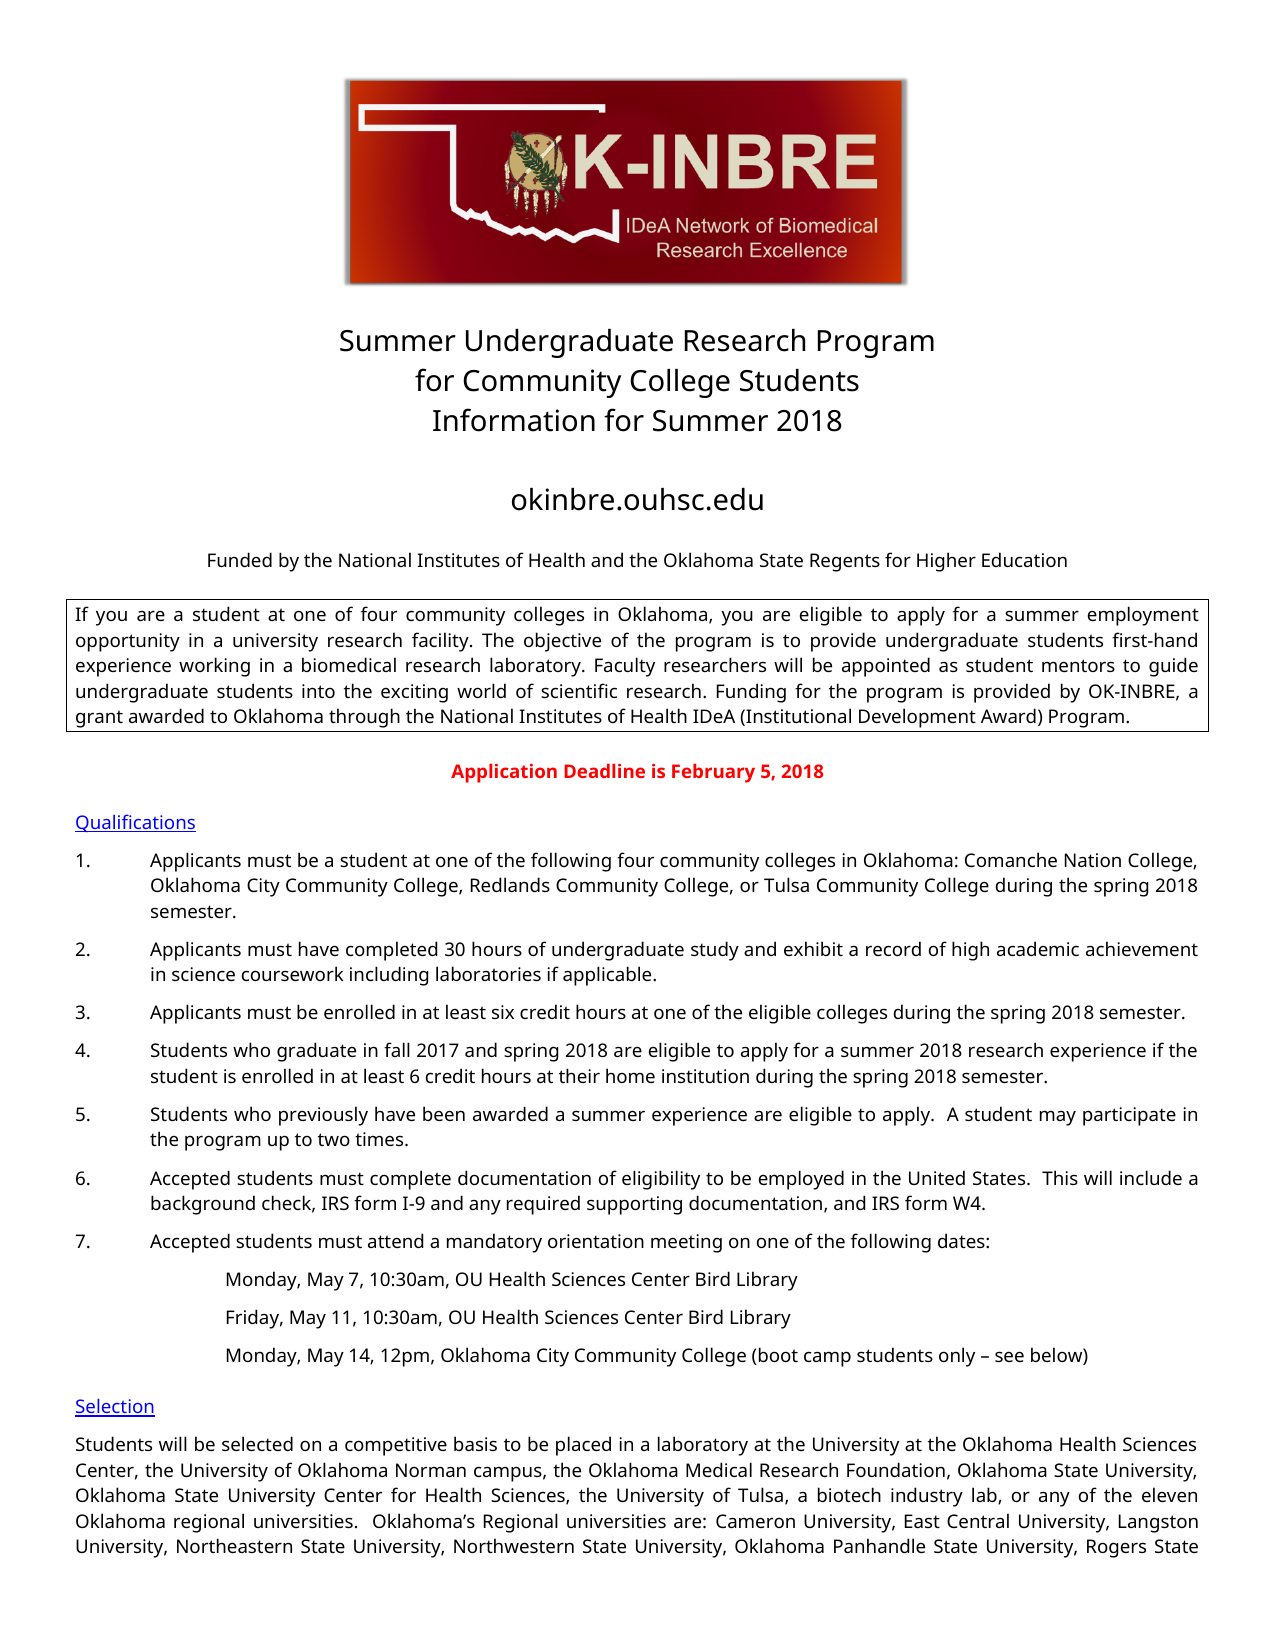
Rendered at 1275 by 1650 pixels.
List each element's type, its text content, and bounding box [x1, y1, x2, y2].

text 1. Applicants must be a student at one of the following four community colleges in Oklahoma: Comanche Nation College, Oklahoma City Community College, Redlands Community College, or Tulsa Community College during the spring 2018 semester. [75, 847, 1200, 924]
text Qualifications [75, 809, 1200, 834]
text If you are a student at one of four community colleges in Oklahoma, you are eligible to apply for a summer employment opportunity in a university research facility. The objective of the program is to provide undergraduate students first-hand experience working in a biomedical research laboratory. Faculty researchers will be appointed as student mentors to guide undergraduate students into the exciting world of scientific research. Funding for the program is provided by OK-INBRE, a grant awarded to Oklahoma through the National Institutes of Health IDeA (Institutional Development Award) Program. [67, 600, 1208, 731]
text 5. Students who previously have been awarded a summer experience are eligible to apply. A student may participate in the program up to two times. [75, 1101, 1200, 1152]
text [75, 1431, 1200, 1559]
text Funded by the National Institutes of Health and the Oklahoma State Regents for Higher Education [75, 548, 1200, 573]
text okinbre.ouhsc.edu [75, 479, 1200, 519]
text 3. Applicants must be enrolled in at least six credit hours at one of the eligible colleges during the spring 2018 semester. [75, 1000, 1200, 1025]
text Selection [75, 1393, 1200, 1419]
text 2. Applicants must have completed 30 hours of undergraduate study and exhibit a record of high academic achievement in science coursework including laboratories if applicable. [75, 936, 1200, 987]
picture [340, 75, 935, 289]
text for Community College Students [75, 360, 1200, 400]
text Friday, May 11, 10:30am, OU Health Sciences Center Bird Library [75, 1304, 1200, 1330]
text 4. Students who graduate in fall 2017 and spring 2018 are eligible to apply for a summer 2018 research experience if the student is enrolled in at least 6 credit hours at their home institution during the spring 2018 semester. [75, 1038, 1200, 1089]
text Summer Undergraduate Research Program [75, 321, 1200, 360]
text Application Deadline is February 5, 2018 [75, 758, 1200, 783]
text Monday, May 14, 12pm, Oklahoma City Community College (boot camp students only – see below) [75, 1342, 1200, 1368]
text Information for Summer 2018 [75, 400, 1200, 440]
text Monday, May 7, 10:30am, OU Health Sciences Center Bird Library [75, 1266, 1200, 1292]
text 7. Accepted students must attend a mandatory orientation meeting on one of the following dates: [75, 1228, 1200, 1254]
text 6. Accepted students must complete documentation of eligibility to be employed in the United States. This will include a background check, IRS form I-9 and any required supporting documentation, and IRS form W4. [75, 1165, 1200, 1216]
